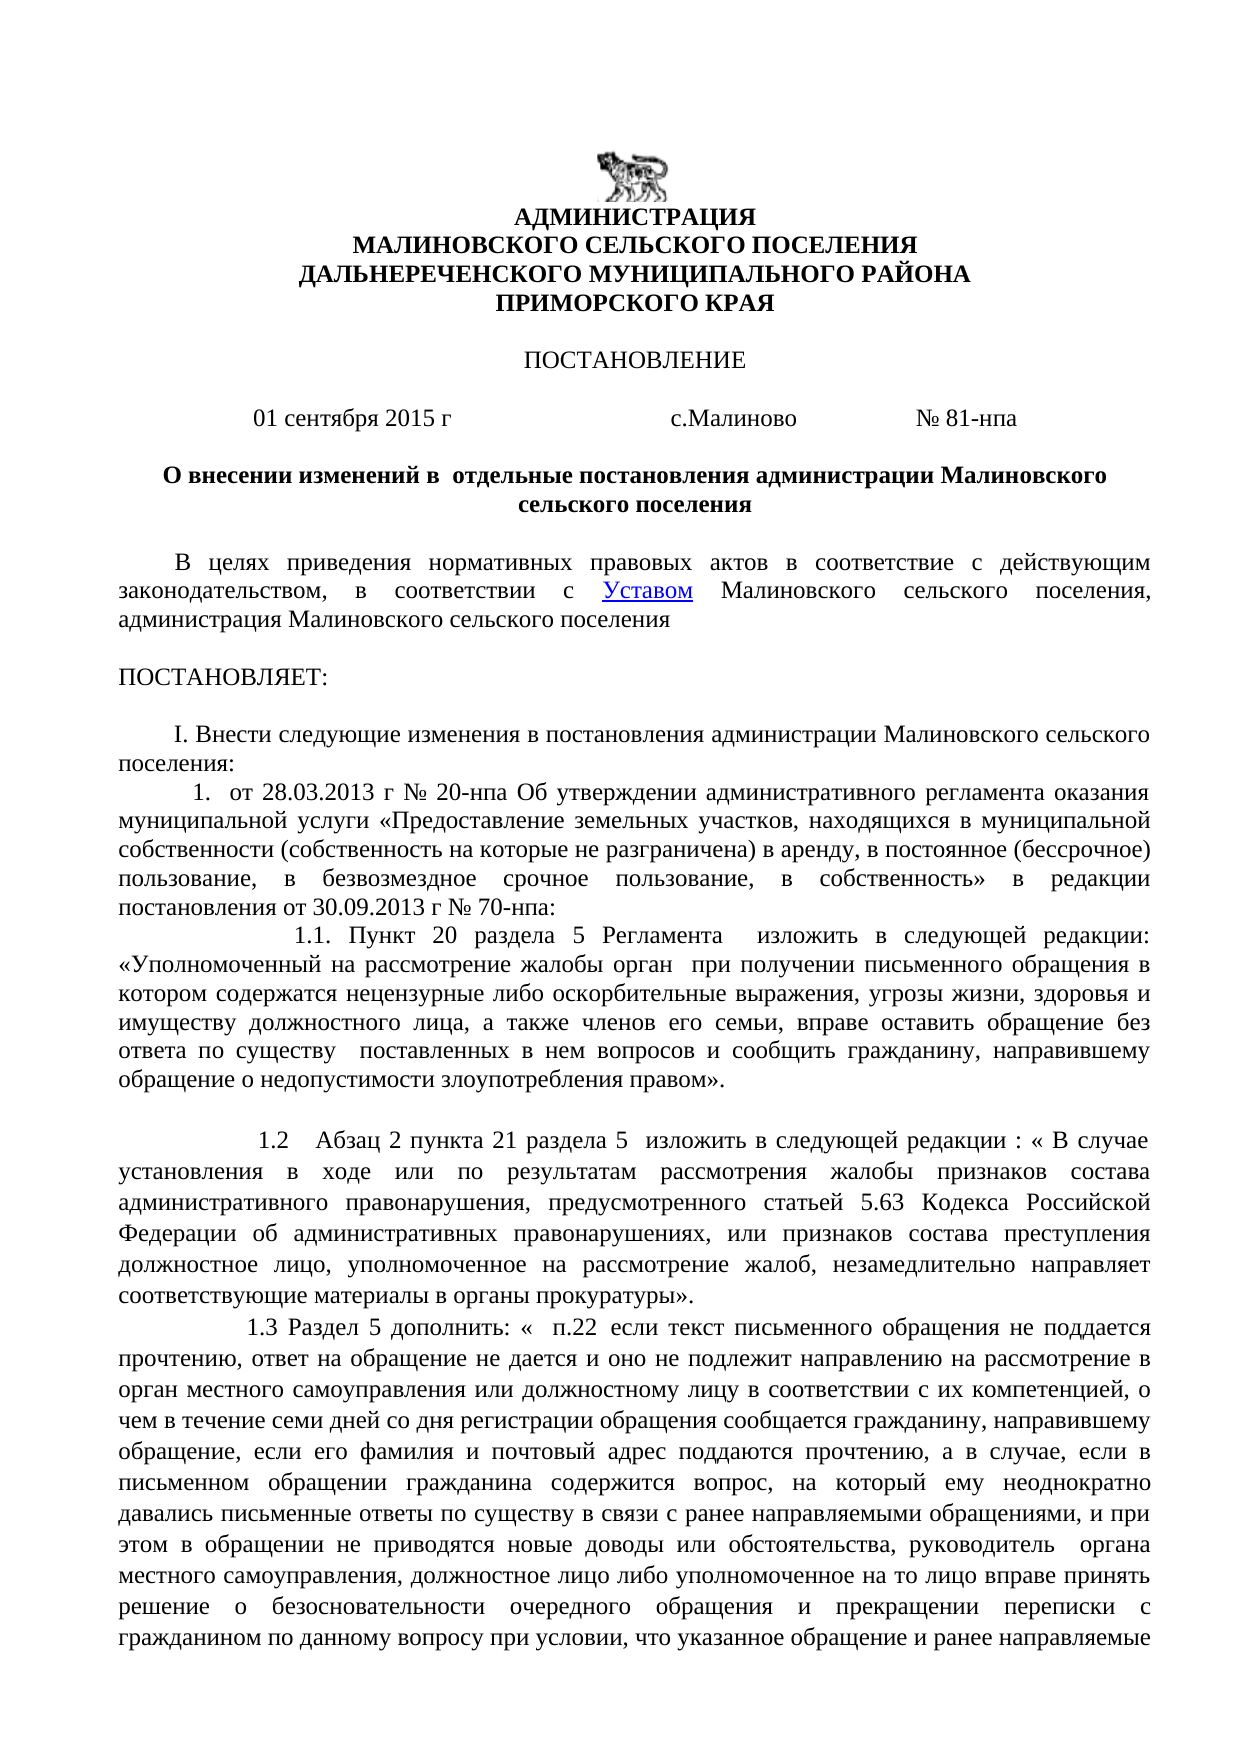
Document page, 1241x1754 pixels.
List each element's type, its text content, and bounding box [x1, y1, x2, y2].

text АДМИНИСТРАЦИЯ [118, 202, 1152, 230]
text 1.2 Абзац 2 пункта 21 раздела 5 изложить в следующей редакции : « В случае установления в ходе или по результатам рассмотрения жалобы признаков состава административного правонарушения, предусмотренного статьей 5.63 Кодекса Российской Федерации об административных правонарушениях, или признаков состава преступления должностное лицо, уполномоченное на рассмотрение жалоб, незамедлительно направляет соответствующие материалы в органы прокуратуры». [118, 1124, 1152, 1310]
text ПРИМОРСКОГО КРАЯ [118, 288, 1152, 317]
text ДАЛЬНЕРЕЧЕНСКОГО МУНИЦИПАЛЬНОГО РАЙОНА [118, 259, 1152, 288]
text 01 сентября 2015 г с.Малиново № 81-нпа [118, 403, 1152, 432]
text МАЛИНОВСКОГО СЕЛЬСКОГО ПОСЕЛЕНИЯ [118, 230, 1152, 259]
text 1.1. Пункт 20 раздела 5 Регламента изложить в следующей редакции: «Уполномоченный на рассмотрение жалобы орган при получении письменного обращения в котором содержатся нецензурные либо оскорбительные выражения, угрозы жизни, здоровья и имуществу должностного лица, а также членов его семьи, вправе оставить обращение без ответа по существу поставленных в нем вопросов и сообщить гражданину, направившему обращение о недопустимости злоупотребления правом». [118, 920, 1152, 1093]
text 1. от 28.03.2013 г № 20-нпа Об утверждении административного регламента оказания муниципальной услуги «Предоставление земельных участков, находящихся в муниципальной собственности (собственность на которые не разграничена) в аренду, в постоянное (бессрочное) пользование, в безвозмездное срочное пользование, в собственность» в редакции постановления от 30.09.2013 г № 70-нпа: [118, 777, 1152, 920]
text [118, 1310, 1152, 1652]
text ПОСТАНОВЛЯЕТ: [118, 662, 1152, 690]
text ПОСТАНОВЛЕНИЕ [118, 345, 1152, 374]
text I. Внести следующие изменения в постановления администрации Малиновского сельского поселения: [118, 719, 1152, 777]
text В целях приведения нормативных правовых актов в соответствие с действующим законодательством, в соответствии с Уставом Малиновского сельского поселения, администрация Малиновского сельского поселения [118, 547, 1152, 633]
title О внесении изменений в отдельные постановления администрации Малиновского сельского поселения [118, 460, 1152, 518]
